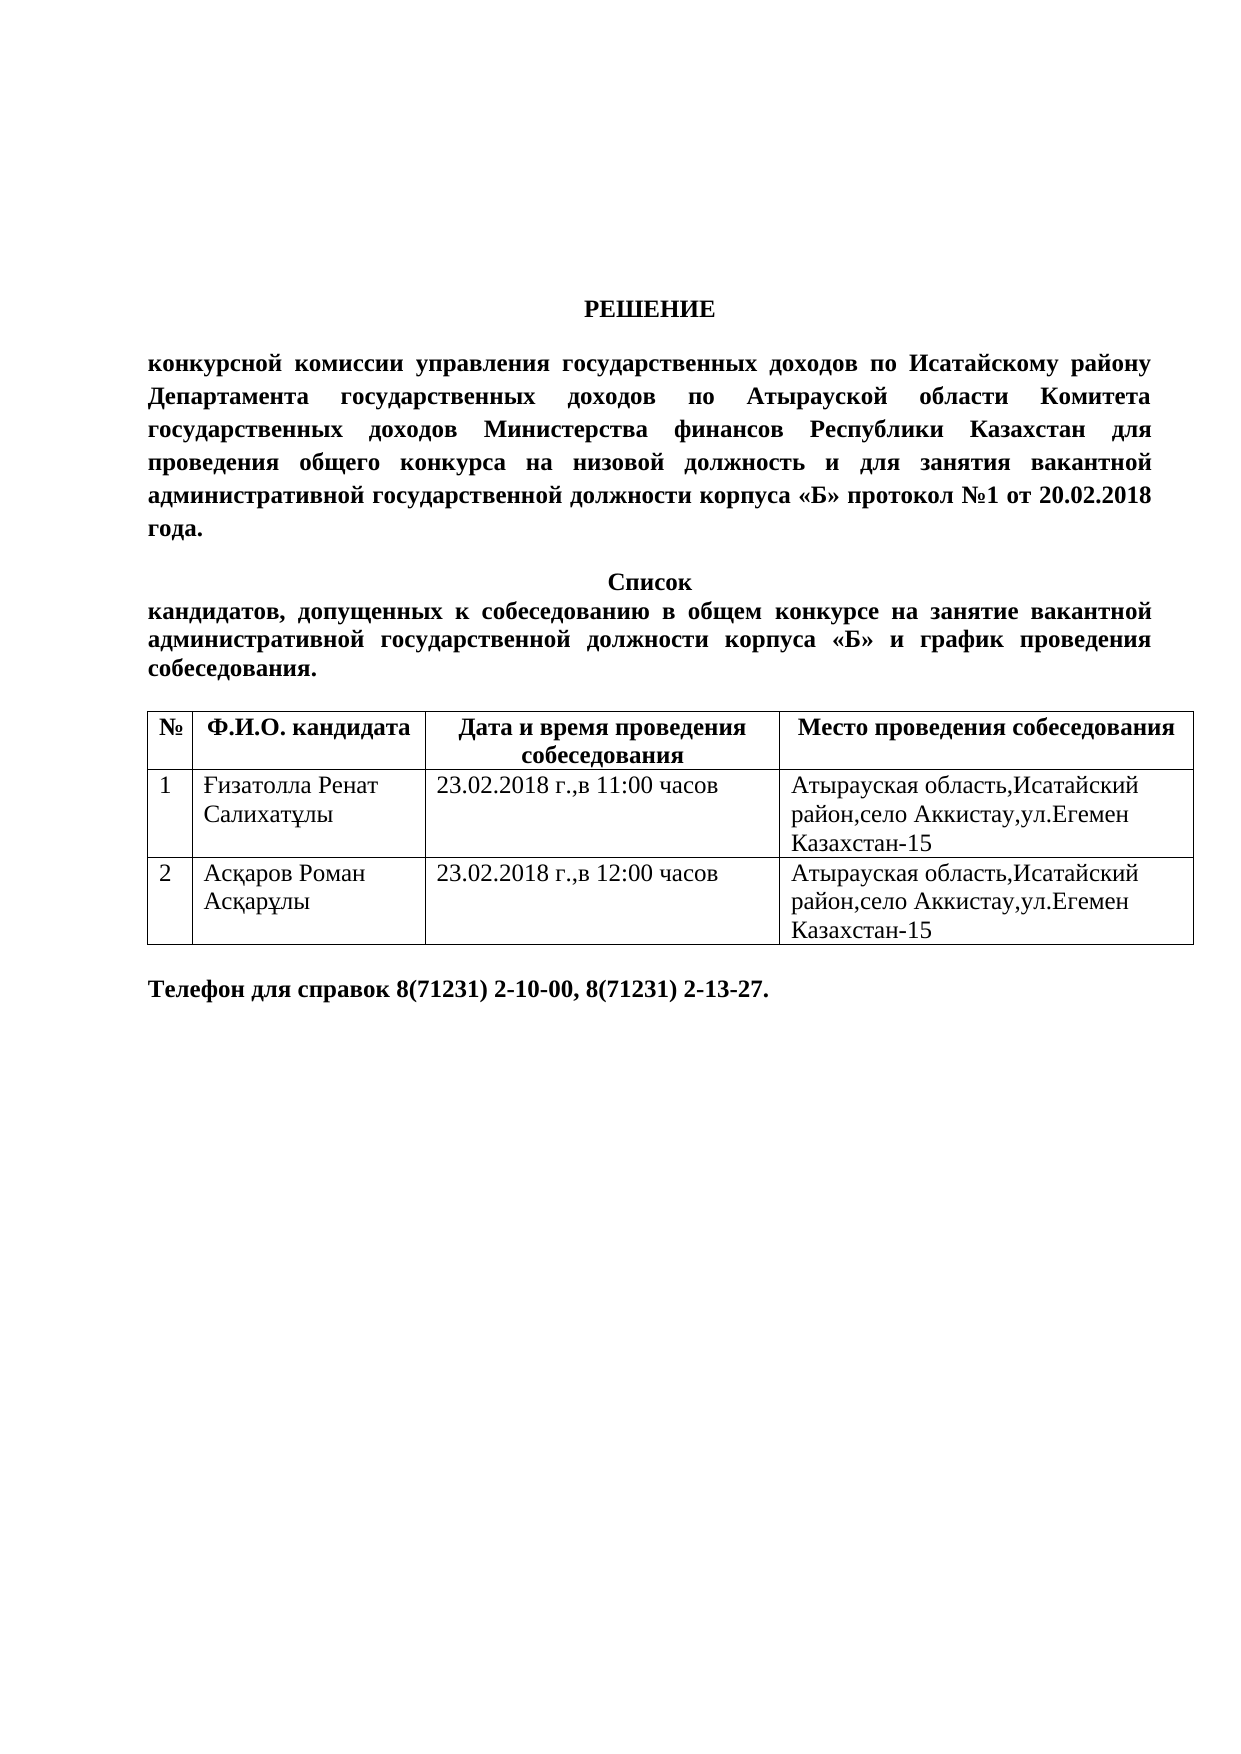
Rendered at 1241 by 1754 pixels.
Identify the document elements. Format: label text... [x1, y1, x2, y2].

table_cell Атырауская область,Исатайский район,село Аккистау,ул.Егемен Казахстан-15 [780, 770, 1193, 857]
table_header № [148, 712, 192, 769]
table_cell Асқаров Роман Асқарұлы [193, 858, 425, 944]
table_cell 23.02.2018 г.,в 12:00 часов [426, 858, 779, 944]
table_cell 1 [148, 770, 192, 857]
table_header Дата и время проведения собеседования [426, 712, 779, 769]
table_cell Ғизатолла Ренат Салихатұлы [193, 770, 425, 857]
list Телефон для справок 8(71231) 2-10-00, 8(71231) 2-13-27. [148, 974, 1152, 1003]
text кандидатов, допущенных к собеседованию в общем конкурсе на занятие вакантной административной государственной должности корпуса «Б» и график проведения собеседования. [148, 596, 1152, 682]
text Список [148, 567, 1152, 596]
text РЕШЕНИЕ [148, 294, 1152, 323]
table_cell 2 [148, 858, 192, 944]
table_header Место проведения собеседования [780, 712, 1193, 769]
table_header Ф.И.О. кандидата [193, 712, 425, 769]
text конкурсной комиссии управления государственных доходов по Исатайскому району Департамента государственных доходов по Атырауской области Комитета государственных доходов Министерства финансов Республики Казахстан для проведения общего конкурса на низовой должность и для занятия вакантной административной государственной должности корпуса «Б» протокол №1 от 20.02.2018 года. [148, 348, 1152, 542]
table_cell 23.02.2018 г.,в 11:00 часов [426, 770, 779, 857]
table_cell Атырауская область,Исатайский район,село Аккистау,ул.Егемен Казахстан-15 [780, 858, 1193, 944]
